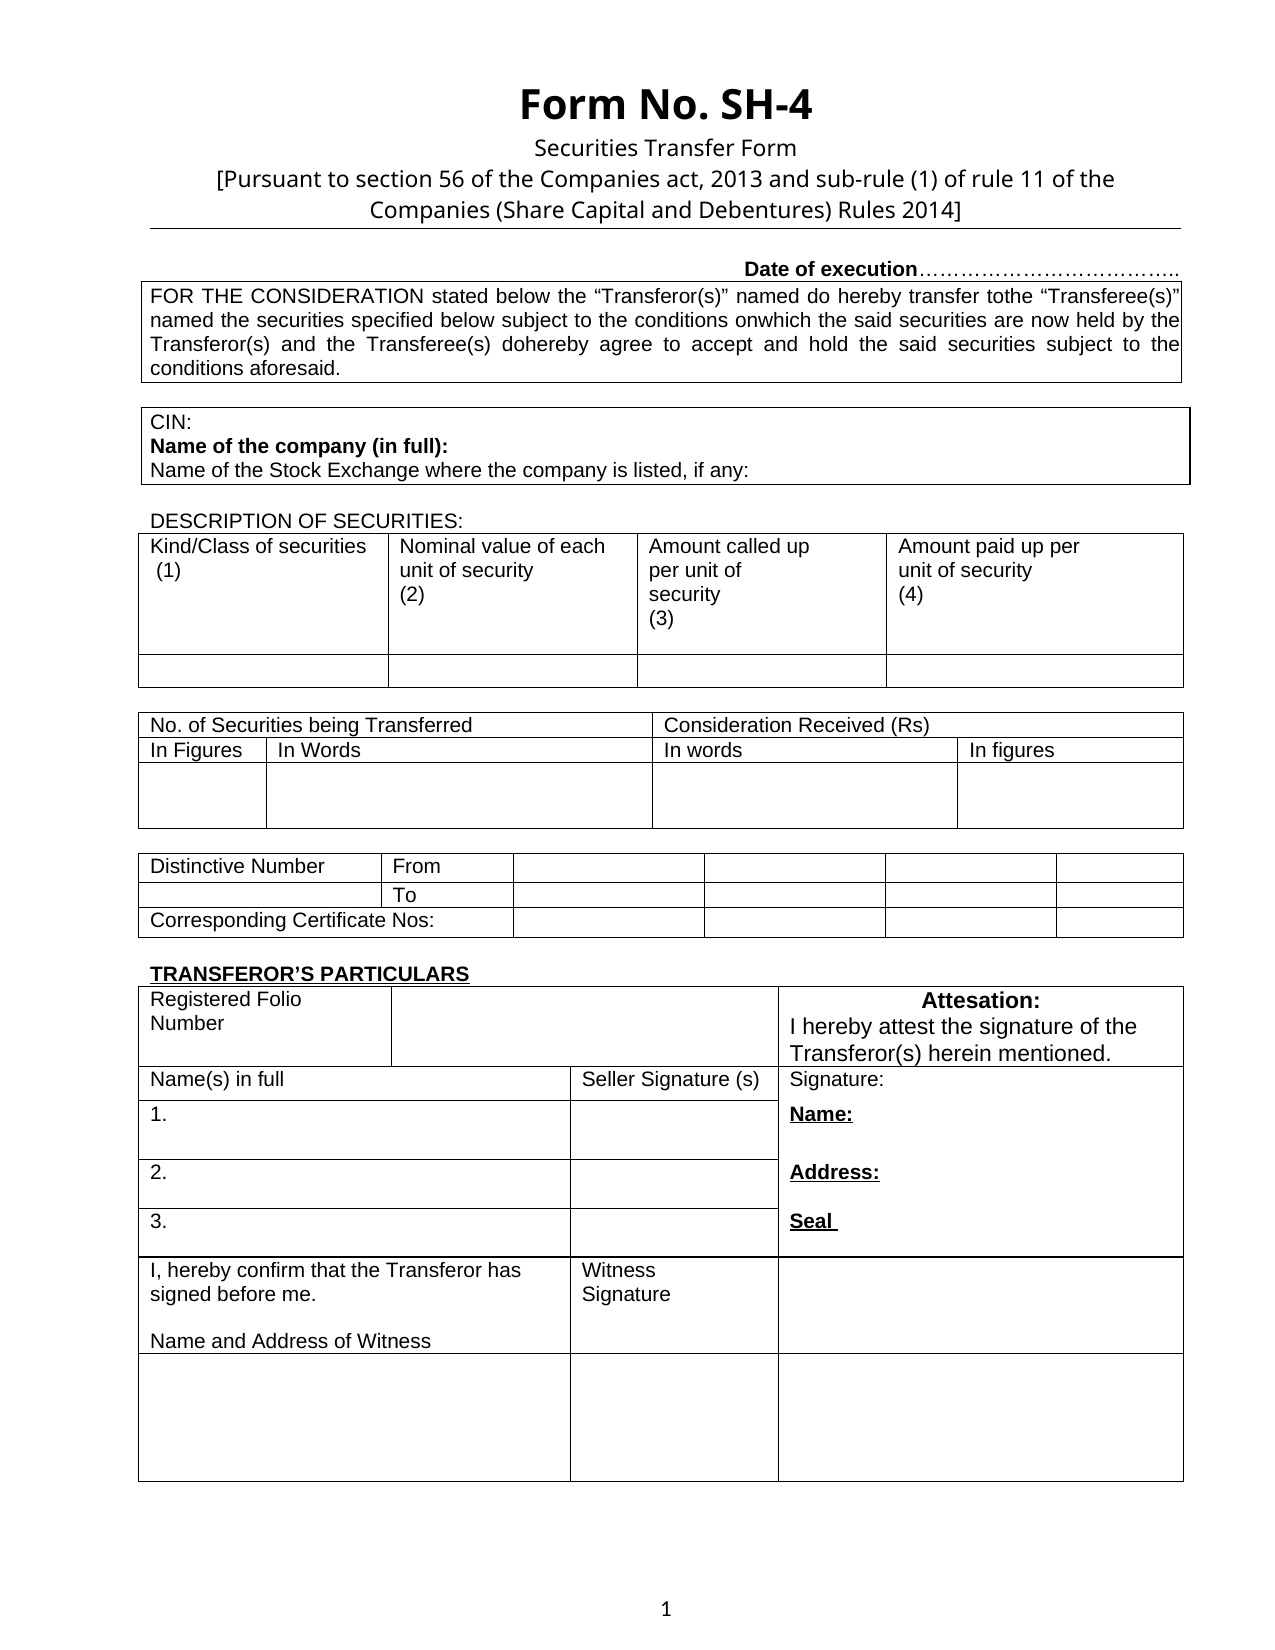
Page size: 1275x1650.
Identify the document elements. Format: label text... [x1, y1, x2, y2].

table_cell 3. [139, 1209, 570, 1256]
table_cell In Figures [139, 738, 266, 762]
table_header Amount called up per unit of security (3) [638, 534, 886, 653]
table_cell [267, 763, 652, 828]
table_cell Seal [779, 1208, 1183, 1256]
table_cell [139, 655, 388, 687]
table_cell [571, 1209, 778, 1256]
table_header Nominal value of each unit of security (2) [389, 534, 637, 653]
table_cell [705, 883, 885, 907]
table_cell [887, 655, 1183, 687]
table_cell 2. [139, 1160, 570, 1207]
table_header Kind/Class of securities (1) [139, 534, 388, 653]
table_cell Signature: [779, 1067, 1183, 1100]
text Name of the company (in full): [150, 434, 1181, 454]
table_cell In figures [958, 738, 1183, 762]
table_cell [1057, 883, 1183, 907]
table_header [514, 854, 704, 882]
table_cell [571, 1354, 778, 1481]
table_cell [653, 763, 957, 828]
table_header [1057, 854, 1183, 882]
table_header [392, 987, 778, 1066]
table_header Registered Folio Number [139, 987, 391, 1066]
table_cell [514, 908, 704, 937]
table_cell [886, 908, 1056, 937]
text TRANSFEROR’S PARTICULARS [150, 962, 1181, 986]
table_header [705, 854, 885, 882]
table_cell [779, 1354, 1183, 1481]
table_cell In words [653, 738, 957, 762]
table_header Attesation: I hereby attest the signature of the Transferor(s) herein mentioned. [779, 987, 1183, 1066]
table_cell Name: [779, 1100, 1183, 1158]
table_header No. of Securities being Transferred [139, 713, 652, 737]
table_cell [514, 883, 704, 907]
table_cell Seller Signature (s) [571, 1067, 778, 1100]
table_cell In Words [267, 738, 652, 762]
table_header [886, 854, 1056, 882]
table_cell [1057, 908, 1183, 937]
table_cell [139, 883, 381, 907]
table_cell 1. [139, 1101, 570, 1158]
table_cell Corresponding Certificate Nos: [139, 908, 513, 937]
text CIN: [142, 408, 1189, 434]
text Name of the Stock Exchange where the company is listed, if any: [142, 454, 1189, 484]
text FOR THE CONSIDERATION stated below the “Transferor(s)” named do hereby transfer tothe “Transferee(s)” named the securities specified below subject to the conditions onwhich the said securities are now held by the Transferor(s) and the Transferee(s) dohereby agree to accept and hold the said securities subject to the conditions aforesaid. [142, 282, 1181, 382]
table_cell [571, 1101, 778, 1158]
table_cell [638, 655, 886, 687]
text Date of execution……………………………….. [150, 257, 1181, 281]
table_cell [886, 883, 1056, 907]
table_cell Name(s) in full [139, 1067, 570, 1100]
table_cell Address: [779, 1159, 1183, 1207]
table_cell I, hereby confirm that the Transferor has signed before me. Name and Address of Witness [139, 1258, 570, 1353]
table_header Consideration Received (Rs) [653, 713, 1183, 737]
text DESCRIPTION OF SECURITIES: [150, 509, 1181, 533]
table_header From [382, 854, 513, 882]
table_header Distinctive Number [139, 854, 381, 882]
table_cell To [382, 883, 513, 907]
table_cell Witness Signature [571, 1258, 778, 1353]
table_cell [571, 1160, 778, 1207]
table_cell [779, 1258, 1183, 1353]
table_cell [705, 908, 885, 937]
table_cell [958, 763, 1183, 828]
table_cell [389, 655, 637, 687]
table_header Amount paid up per unit of security (4) [887, 534, 1183, 653]
table_cell [139, 1354, 570, 1481]
table_cell [139, 763, 266, 828]
